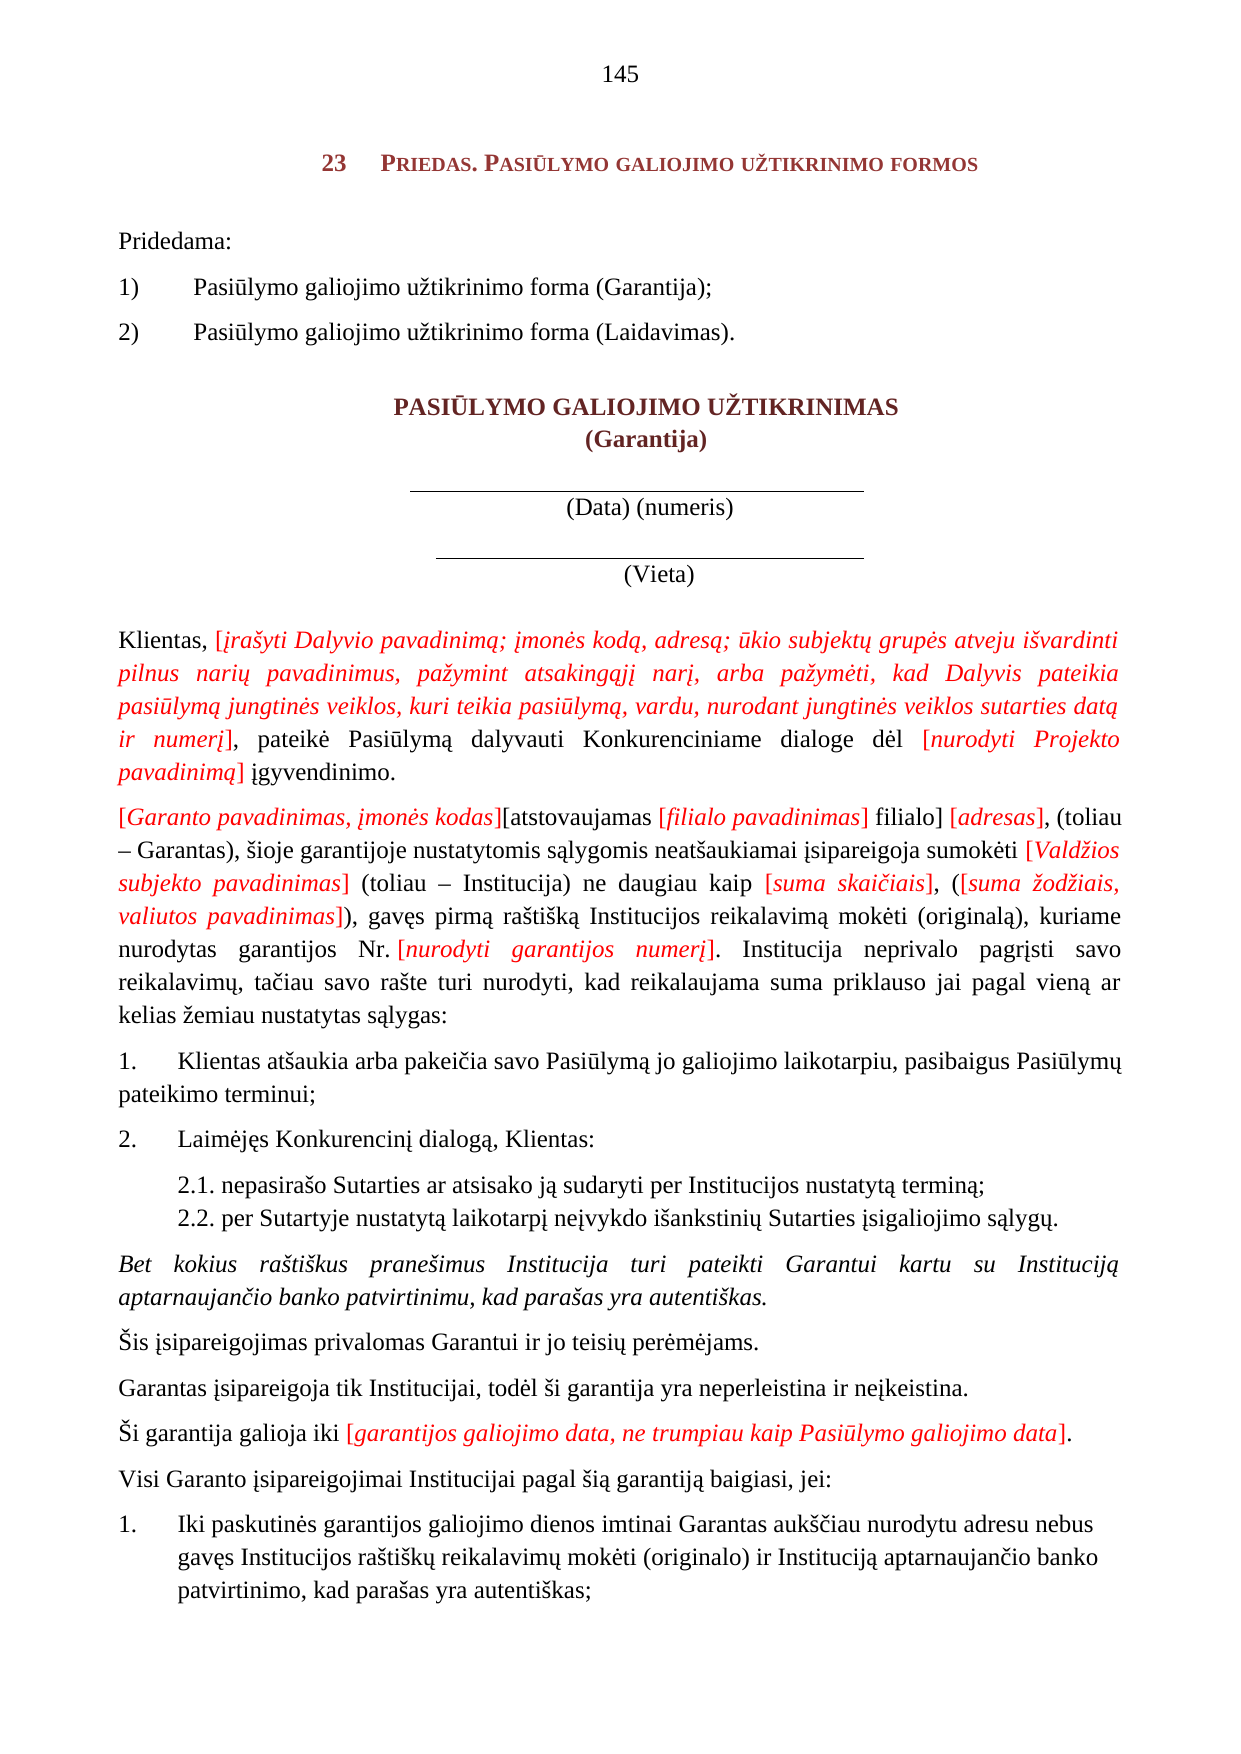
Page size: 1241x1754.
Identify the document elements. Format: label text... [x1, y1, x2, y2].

text [Garanto pavadinimas, įmonės kodas][atstovaujamas [filialo pavadinimas] filialo] [adresas], (toliau – Garantas), šioje garantijoje nustatytomis sąlygomis neatšaukiamai įsipareigoja sumokėti [Valdžios subjekto pavadinimas] (toliau – Institucija) ne daugiau kaip [suma skaičiais], ([suma žodžiais, valiutos pavadinimas]), gavęs pirmą raštišką Institucijos reikalavimą mokėti (originalą), kuriame nurodytas garantijos Nr. [nurodyti garantijos numerį]. Institucija neprivalo pagrįsti savo reikalavimų, tačiau savo rašte turi nurodyti, kad reikalaujama suma priklauso jai pagal vieną ar kelias žemiau nustatytas sąlygas: [118, 802, 1122, 1029]
text 2. Laimėjęs Konkurencinį dialogą, Klientas: [118, 1124, 1122, 1153]
list 2.2. per Sutartyje nustatytą laikotarpį neįvykdo išankstinių Sutarties įsigaliojimo sąlygų. [177, 1203, 1122, 1232]
text Ši garantija galioja iki [garantijos galiojimo data, ne trumpiau kaip Pasiūlymo galiojimo data]. [118, 1418, 1122, 1447]
text Pridedama: [118, 226, 1122, 255]
text Klientas, [įrašyti Dalyvio pavadinimą; įmonės kodą, adresą; ūkio subjektų grupės atveju išvardinti pilnus narių pavadinimus, pažymint atsakingąjį narį, arba pažymėti, kad Dalyvis pateikia pasiūlymą jungtinės veiklos, kuri teikia pasiūlymą, vardu, nurodant jungtinės veiklos sutarties datą ir numerį], pateikė Pasiūlymą dalyvauti Konkurenciniame dialoge dėl [nurodyti Projekto pavadinimą] įgyvendinimo. [118, 625, 1122, 786]
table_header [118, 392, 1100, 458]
subtitle Priedas. Pasiūlymo galiojimo užtikrinimo formos [118, 148, 1122, 176]
text Bet kokius raštiškus pranešimus Institucija turi pateikti Garantui kartu su Instituciją aptarnaujančio banko patvirtinimu, kad parašas yra autentiškas. [118, 1249, 1122, 1310]
list Pasiūlymo galiojimo užtikrinimo forma (Laidavimas). [118, 317, 1122, 346]
text 1. Iki paskutinės garantijos galiojimo dienos imtinai Garantas aukščiau nurodytu adresu nebus gavęs Institucijos raštiškų reikalavimų mokėti (originalo) ir Instituciją aptarnaujančio banko patvirtinimo, kad parašas yra autentiškas; [118, 1509, 1122, 1604]
text Šis įsipareigojimas privalomas Garantui ir jo teisių perėmėjams. [118, 1327, 1122, 1356]
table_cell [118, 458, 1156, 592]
text 1. Klientas atšaukia arba pakeičia savo Pasiūlymą jo galiojimo laikotarpiu, pasibaigus Pasiūlymų pateikimo terminui; [118, 1046, 1122, 1108]
list 2.1. nepasirašo Sutarties ar atsisako ją sudaryti per Institucijos nustatytą terminą; [177, 1170, 1122, 1199]
text Visi Garanto įsipareigojimai Institucijai pagal šią garantiją baigiasi, jei: [118, 1464, 1122, 1492]
list Pasiūlymo galiojimo užtikrinimo forma (Garantija); [118, 272, 1122, 301]
text Garantas įsipareigoja tik Institucijai, todėl ši garantija yra neperleistina ir neįkeistina. [118, 1373, 1122, 1401]
